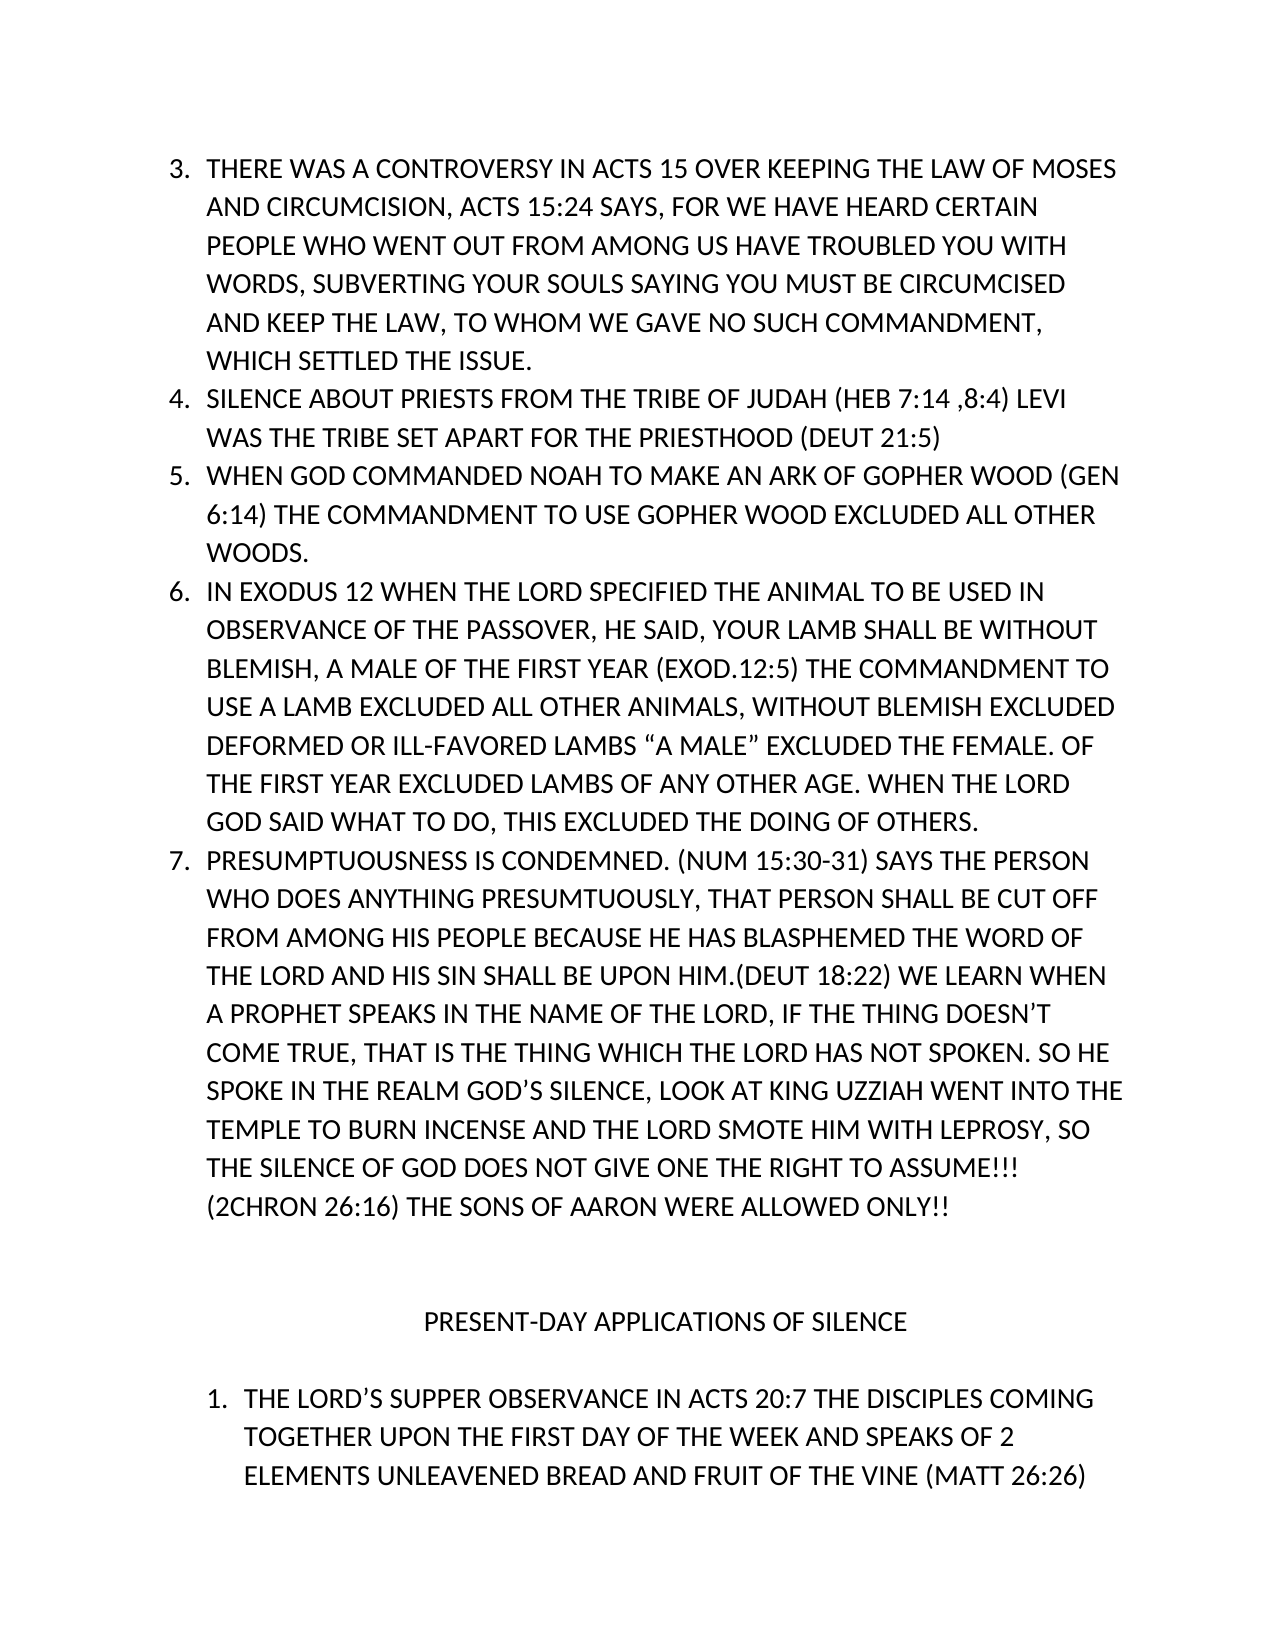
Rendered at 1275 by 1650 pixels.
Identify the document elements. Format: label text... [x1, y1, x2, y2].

list IN EXODUS 12 WHEN THE LORD SPECIFIED THE ANIMAL TO BE USED IN OBSERVANCE OF THE PASSOVER, HE SAID, YOUR LAMB SHALL BE WITHOUT BLEMISH, A MALE OF THE FIRST YEAR (EXOD.12:5) THE COMMANDMENT TO USE A LAMB EXCLUDED ALL OTHER ANIMALS, WITHOUT BLEMISH EXCLUDED DEFORMED OR ILL-FAVORED LAMBS “A MALE” EXCLUDED THE FEMALE. OF THE FIRST YEAR EXCLUDED LAMBS OF ANY OTHER AGE. WHEN THE LORD GOD SAID WHAT TO DO, THIS EXCLUDED THE DOING OF OTHERS. [169, 573, 1125, 839]
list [206, 1380, 1125, 1492]
list PRESUMPTUOUSNESS IS CONDEMNED. (NUM 15:30-31) SAYS THE PERSON WHO DOES ANYTHING PRESUMTUOUSLY, THAT PERSON SHALL BE CUT OFF FROM AMONG HIS PEOPLE BECAUSE HE HAS BLASPHEMED THE WORD OF THE LORD AND HIS SIN SHALL BE UPON HIM.(DEUT 18:22) WE LEARN WHEN A PROPHET SPEAKS IN THE NAME OF THE LORD, IF THE THING DOESN’T COME TRUE, THAT IS THE THING WHICH THE LORD HAS NOT SPOKEN. SO HE SPOKE IN THE REALM GOD’S SILENCE, LOOK AT KING UZZIAH WENT INTO THE TEMPLE TO BURN INCENSE AND THE LORD SMOTE HIM WITH LEPROSY, SO THE SILENCE OF GOD DOES NOT GIVE ONE THE RIGHT TO ASSUME!!!(2CHRON 26:16) THE SONS OF AARON WERE ALLOWED ONLY!! [169, 842, 1125, 1223]
list PRESENT-DAY APPLICATIONS OF SILENCE [206, 1303, 1125, 1339]
list WHEN GOD COMMANDED NOAH TO MAKE AN ARK OF GOPHER WOOD (GEN 6:14) THE COMMANDMENT TO USE GOPHER WOOD EXCLUDED ALL OTHER WOODS. [169, 457, 1125, 570]
list SILENCE ABOUT PRIESTS FROM THE TRIBE OF JUDAH (HEB 7:14 ,8:4) LEVI WAS THE TRIBE SET APART FOR THE PRIESTHOOD (DEUT 21:5) [169, 381, 1125, 455]
list THERE WAS A CONTROVERSY IN ACTS 15 OVER KEEPING THE LAW OF MOSES AND CIRCUMCISION, ACTS 15:24 SAYS, FOR WE HAVE HEARD CERTAIN PEOPLE WHO WENT OUT FROM AMONG US HAVE TROUBLED YOU WITH WORDS, SUBVERTING YOUR SOULS SAYING YOU MUST BE CIRCUMCISED AND KEEP THE LAW, TO WHOM WE GAVE NO SUCH COMMANDMENT, WHICH SETTLED THE ISSUE. [169, 150, 1125, 378]
